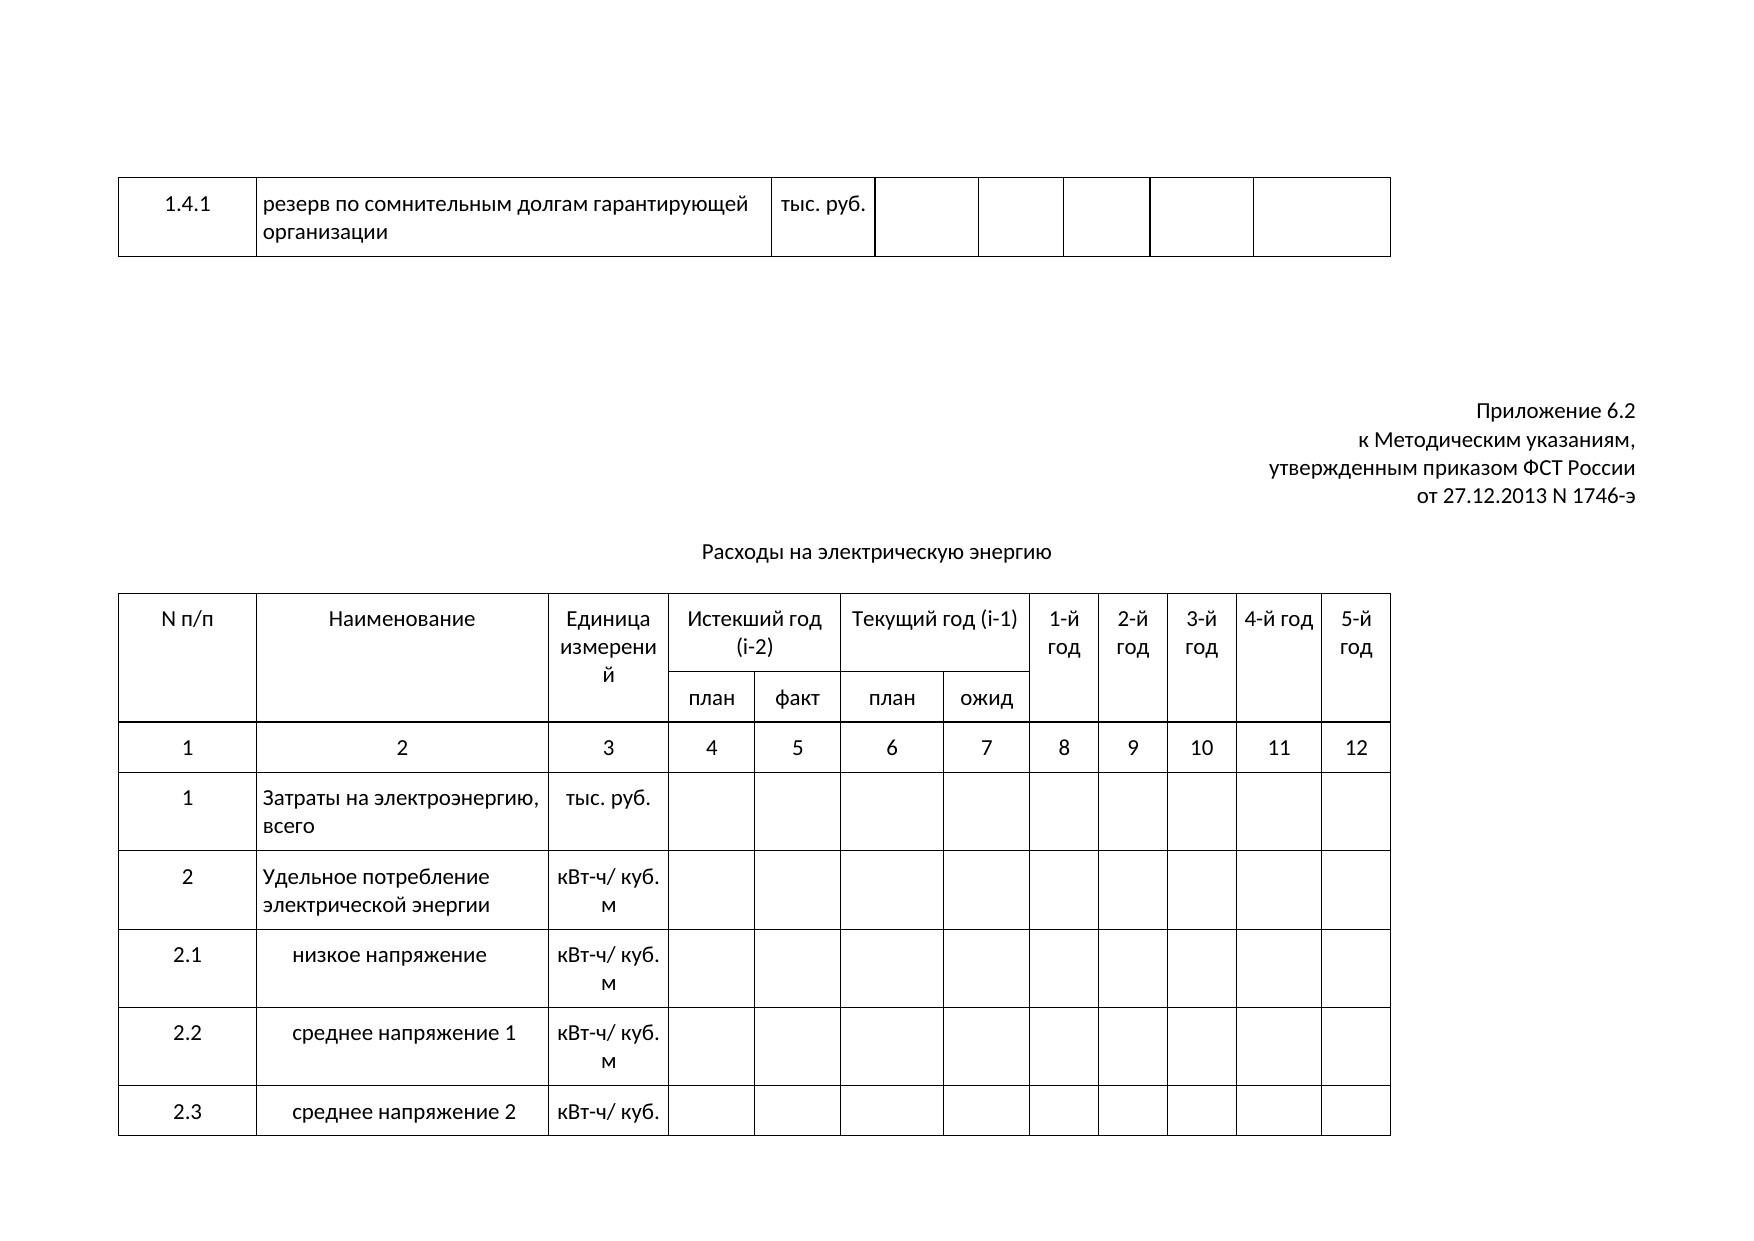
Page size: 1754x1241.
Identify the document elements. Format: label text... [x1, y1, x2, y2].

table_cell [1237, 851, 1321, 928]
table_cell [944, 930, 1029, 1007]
text от 27.12.2013 N 1746-э [118, 481, 1636, 509]
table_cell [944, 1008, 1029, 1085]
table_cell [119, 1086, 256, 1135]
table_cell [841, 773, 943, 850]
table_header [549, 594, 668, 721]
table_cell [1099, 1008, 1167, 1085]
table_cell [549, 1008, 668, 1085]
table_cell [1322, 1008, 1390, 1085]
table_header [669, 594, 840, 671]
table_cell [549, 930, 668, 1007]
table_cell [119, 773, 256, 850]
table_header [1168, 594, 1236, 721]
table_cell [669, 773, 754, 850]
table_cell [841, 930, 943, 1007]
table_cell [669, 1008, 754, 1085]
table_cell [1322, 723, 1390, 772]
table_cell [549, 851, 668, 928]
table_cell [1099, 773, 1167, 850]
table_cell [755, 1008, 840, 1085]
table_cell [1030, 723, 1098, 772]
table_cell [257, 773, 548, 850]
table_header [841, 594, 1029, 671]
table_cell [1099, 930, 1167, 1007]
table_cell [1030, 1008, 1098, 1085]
text Расходы на электрическую энергию [118, 537, 1636, 565]
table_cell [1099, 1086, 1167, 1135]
text утвержденным приказом ФСТ России [118, 453, 1636, 481]
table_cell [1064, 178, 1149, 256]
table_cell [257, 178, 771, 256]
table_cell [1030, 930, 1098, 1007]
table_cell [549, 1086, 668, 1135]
text к Методическим указаниям, [118, 425, 1636, 453]
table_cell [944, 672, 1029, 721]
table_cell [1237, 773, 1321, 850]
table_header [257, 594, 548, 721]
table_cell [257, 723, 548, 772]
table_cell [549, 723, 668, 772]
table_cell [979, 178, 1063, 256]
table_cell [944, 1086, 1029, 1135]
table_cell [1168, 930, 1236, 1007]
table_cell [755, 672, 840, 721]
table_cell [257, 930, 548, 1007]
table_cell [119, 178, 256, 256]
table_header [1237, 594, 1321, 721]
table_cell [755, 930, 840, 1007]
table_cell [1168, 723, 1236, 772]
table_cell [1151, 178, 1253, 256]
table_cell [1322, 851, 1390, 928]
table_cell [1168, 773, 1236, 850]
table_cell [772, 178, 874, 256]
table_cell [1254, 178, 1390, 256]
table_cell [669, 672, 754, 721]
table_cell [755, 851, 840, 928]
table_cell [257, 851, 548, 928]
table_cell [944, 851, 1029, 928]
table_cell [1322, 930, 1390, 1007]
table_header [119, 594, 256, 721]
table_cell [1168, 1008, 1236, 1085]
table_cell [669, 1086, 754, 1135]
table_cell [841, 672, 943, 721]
text Приложение 6.2 [118, 397, 1636, 425]
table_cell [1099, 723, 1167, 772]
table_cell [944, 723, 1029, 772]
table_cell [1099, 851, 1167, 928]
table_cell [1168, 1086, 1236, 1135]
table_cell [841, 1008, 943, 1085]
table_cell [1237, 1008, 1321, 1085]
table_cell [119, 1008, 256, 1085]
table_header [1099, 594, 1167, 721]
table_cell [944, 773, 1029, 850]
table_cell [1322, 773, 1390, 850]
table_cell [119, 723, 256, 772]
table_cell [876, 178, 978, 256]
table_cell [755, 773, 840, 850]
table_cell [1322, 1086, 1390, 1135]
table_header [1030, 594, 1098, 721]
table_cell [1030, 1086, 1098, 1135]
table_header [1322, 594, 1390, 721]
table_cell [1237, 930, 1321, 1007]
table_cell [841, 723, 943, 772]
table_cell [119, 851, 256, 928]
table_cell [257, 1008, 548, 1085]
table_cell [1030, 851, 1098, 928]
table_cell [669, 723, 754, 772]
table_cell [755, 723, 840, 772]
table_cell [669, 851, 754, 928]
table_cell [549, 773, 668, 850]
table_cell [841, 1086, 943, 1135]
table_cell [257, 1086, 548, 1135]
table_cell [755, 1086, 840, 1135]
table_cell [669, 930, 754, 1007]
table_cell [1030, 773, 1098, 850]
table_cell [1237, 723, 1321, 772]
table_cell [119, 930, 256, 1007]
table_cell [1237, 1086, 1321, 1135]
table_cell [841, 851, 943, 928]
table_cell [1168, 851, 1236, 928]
